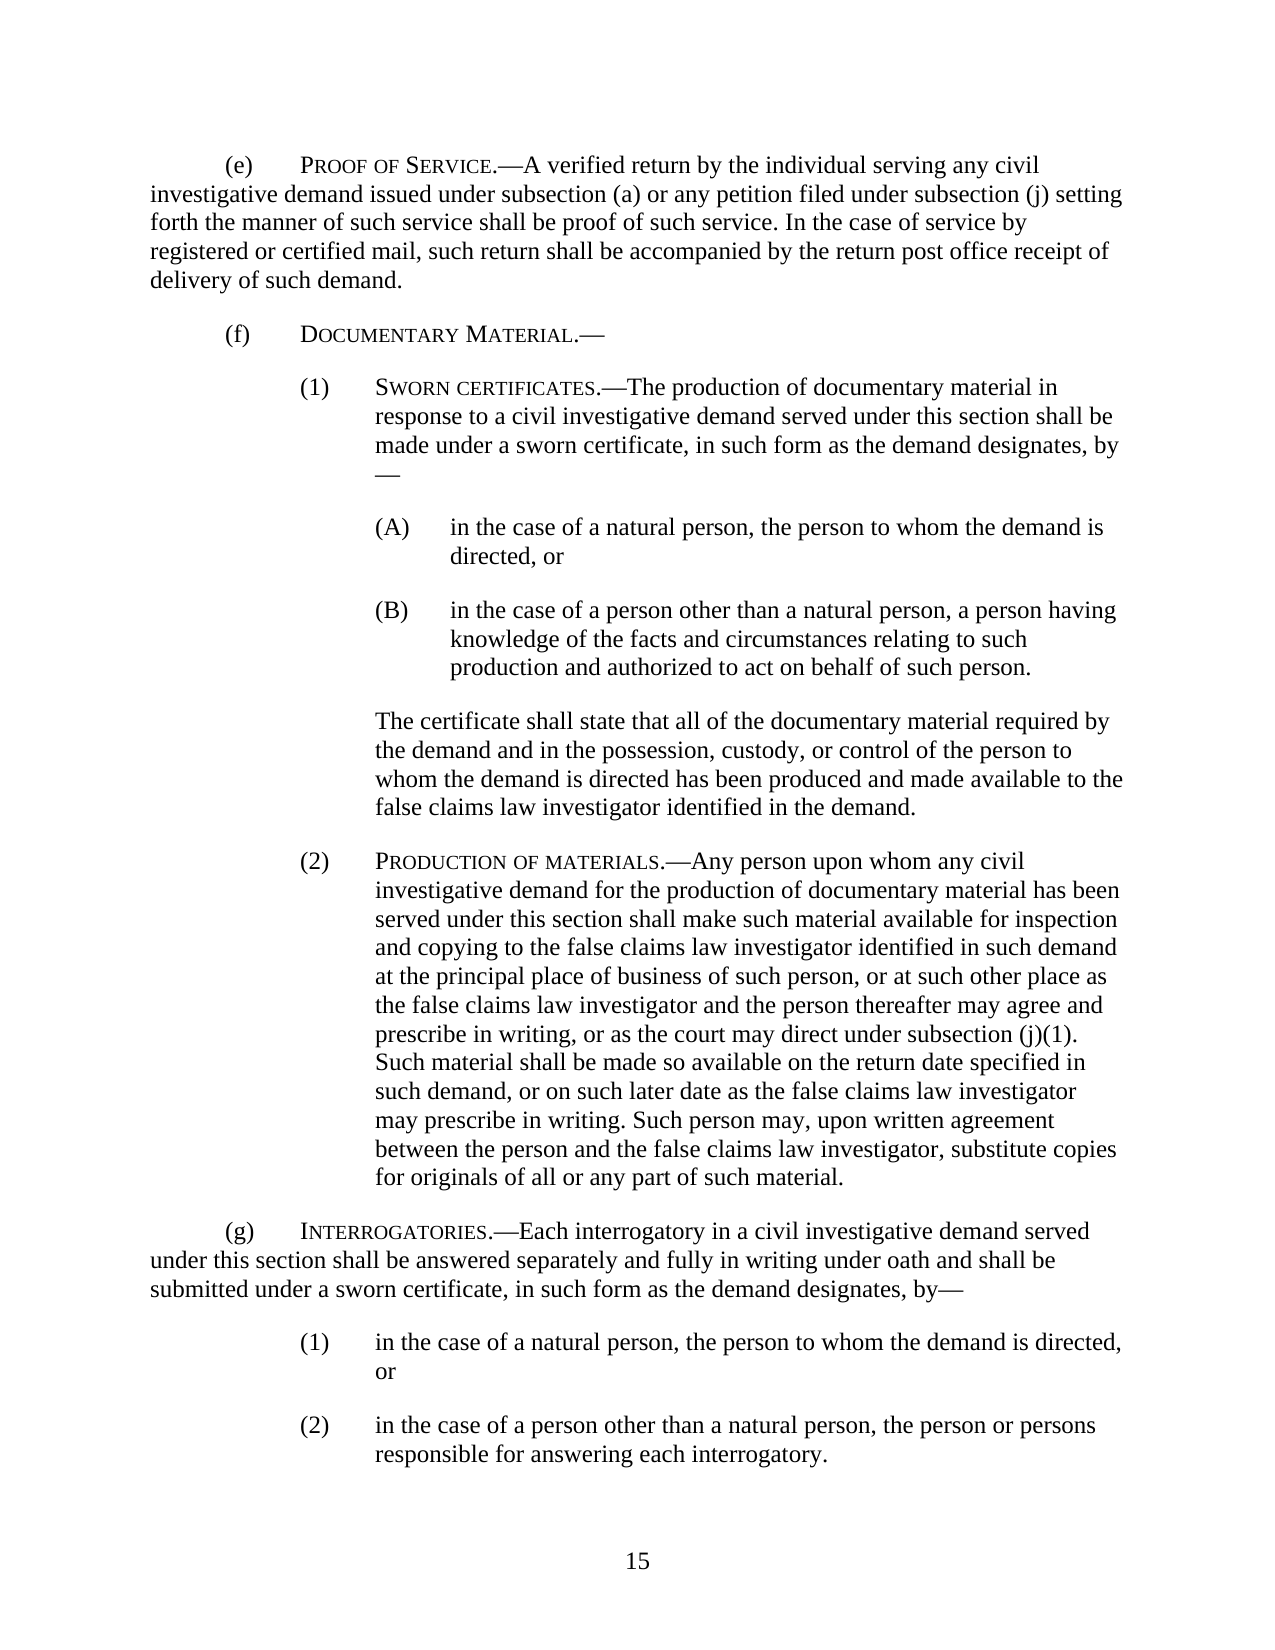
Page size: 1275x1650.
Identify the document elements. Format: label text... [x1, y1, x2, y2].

text (2) Production of materials.—Any person upon whom any civil investigative demand for the production of documentary material has been served under this section shall make such material available for inspection and copying to the false claims law investigator identified in such demand at the principal place of business of such person, or at such other place as the false claims law investigator and the person thereafter may agree and prescribe in writing, or as the court may direct under subsection (j)(1). Such material shall be made so available on the return date specified in such demand, or on such later date as the false claims law investigator may prescribe in writing. Such person may, upon written agreement between the person and the false claims law investigator, substitute copies for originals of all or any part of such material. [300, 846, 1125, 1191]
text (g) Interrogatories.—Each interrogatory in a civil investigative demand served under this section shall be answered separately and fully in writing under oath and shall be submitted under a sworn certificate, in such form as the demand designates, by— [150, 1216, 1125, 1302]
text (1) in the case of a natural person, the person to whom the demand is directed, or [300, 1327, 1125, 1385]
text (f) Documentary Material.— [150, 319, 1125, 347]
text (e) Proof of Service.—A verified return by the individual serving any civil investigative demand issued under subsection (a) or any petition filed under subsection (j) setting forth the manner of such service shall be proof of such service. In the case of service by registered or certified mail, such return shall be accompanied by the return post office receipt of delivery of such demand. [150, 150, 1125, 294]
text (1) Sworn certificates.—The production of documentary material in response to a civil investigative demand served under this section shall be made under a sworn certificate, in such form as the demand designates, by— [300, 372, 1125, 487]
text (2) in the case of a person other than a natural person, the person or persons responsible for answering each interrogatory. [300, 1410, 1125, 1467]
text The certificate shall state that all of the documentary material required by the demand and in the possession, custody, or control of the person to whom the demand is directed has been produced and made available to the false claims law investigator identified in the demand. [375, 706, 1125, 821]
text (A) in the case of a natural person, the person to whom the demand is directed, or [375, 512, 1125, 570]
text (B) in the case of a person other than a natural person, a person having knowledge of the facts and circumstances relating to such production and authorized to act on behalf of such person. [375, 595, 1125, 681]
